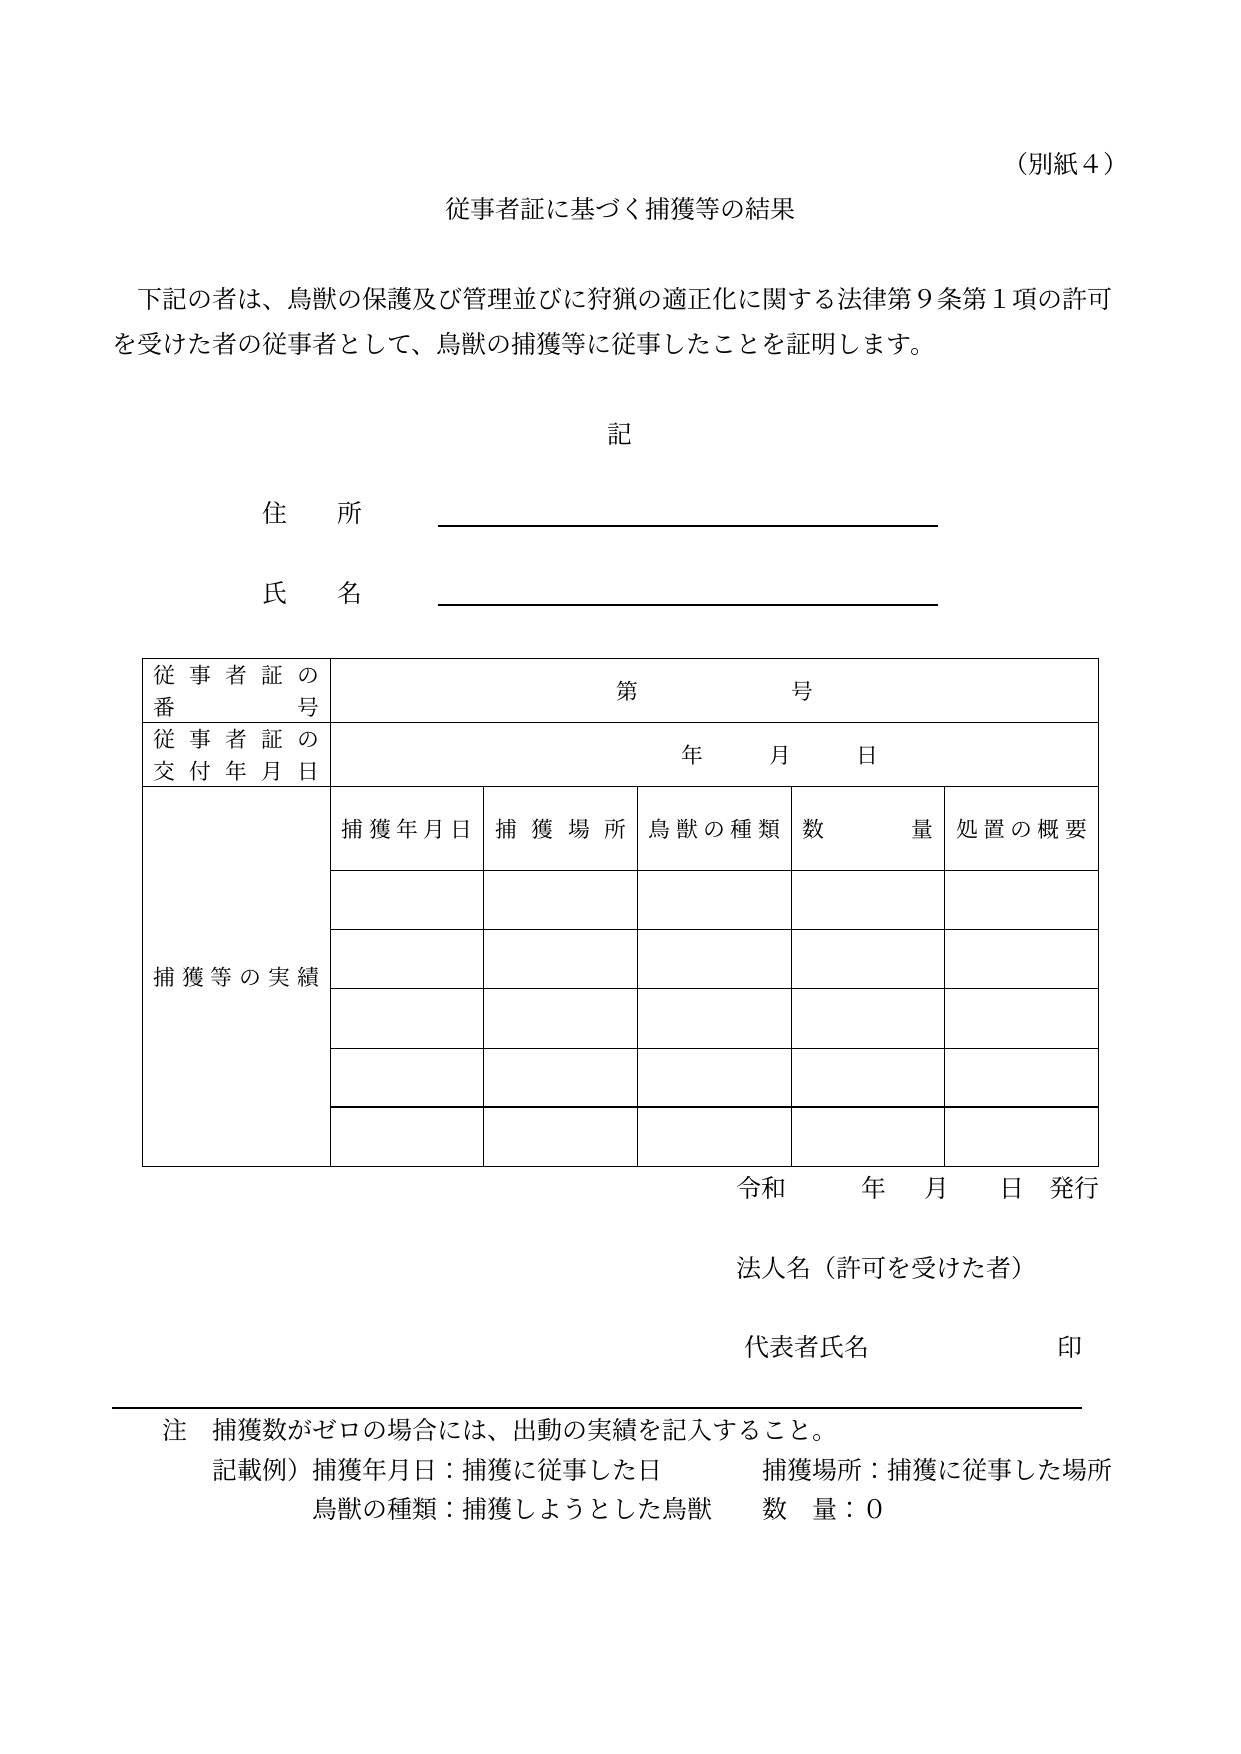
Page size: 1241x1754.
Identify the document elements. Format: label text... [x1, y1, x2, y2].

table_cell [638, 1108, 791, 1166]
text 住 所 [112, 492, 1128, 532]
text 氏 名 [112, 572, 1128, 611]
text 鳥獣の種類：捕獲しようとした鳥獣 数量：０ [112, 1488, 1128, 1528]
table_cell 捕獲年月日 [331, 787, 483, 870]
table_cell [331, 871, 483, 929]
table_cell [638, 1049, 791, 1106]
table_cell 年 月 日 [331, 723, 1098, 786]
table_cell 数量 [792, 787, 944, 870]
text 従事者証に基づく捕獲等の結果 [112, 188, 1128, 227]
table_cell [945, 1049, 1098, 1106]
table_cell [331, 930, 483, 988]
table_cell 捕獲等の実績 [143, 787, 330, 1166]
table_cell [792, 1049, 944, 1106]
text 法人名（許可を受けた者） [112, 1246, 1036, 1286]
table_cell 鳥獣の種類 [638, 787, 791, 870]
text 令和 年 月 日 発行 [112, 691, 1099, 1207]
text 注 捕獲数がゼロの場合には、出動の実績を記入すること。 [112, 1409, 1128, 1448]
table_cell [484, 930, 637, 988]
text 下記の者は、鳥獣の保護及び管理並びに狩猟の適正化に関する法律第９条第１項の許可を受けた者の従事者として、鳥獣の捕獲等に従事したことを証明します。 [112, 277, 1128, 363]
text 記載例）捕獲年月日：捕獲に従事した日 捕獲場所：捕獲に従事した場所 [112, 1448, 1128, 1488]
table_cell [484, 871, 637, 929]
table_cell [331, 989, 483, 1047]
table_cell [792, 871, 944, 929]
table_cell 処置の概要 [945, 787, 1098, 870]
table_cell [792, 989, 944, 1047]
table_header 第 号 [331, 659, 1098, 722]
table_cell [484, 989, 637, 1047]
table_cell [945, 1108, 1098, 1166]
table_cell 従事者証の 交付年月日 [143, 723, 330, 786]
table_cell [792, 930, 944, 988]
table_cell [945, 930, 1098, 988]
table_cell [638, 871, 791, 929]
table_cell [484, 1049, 637, 1106]
table_cell [792, 1108, 944, 1166]
text 記 [112, 413, 1128, 453]
table_header 従事者証の 番号 [143, 659, 330, 722]
table_cell [331, 1108, 483, 1166]
table_cell [331, 1049, 483, 1106]
text 代表者氏名 印 [112, 1326, 1082, 1365]
text （別紙４） [112, 143, 1128, 182]
table_cell 捕獲場所 [484, 787, 637, 870]
table_cell [484, 1108, 637, 1166]
table_cell [638, 930, 791, 988]
table_cell [945, 989, 1098, 1047]
table_cell [945, 871, 1098, 929]
table_cell [638, 989, 791, 1047]
